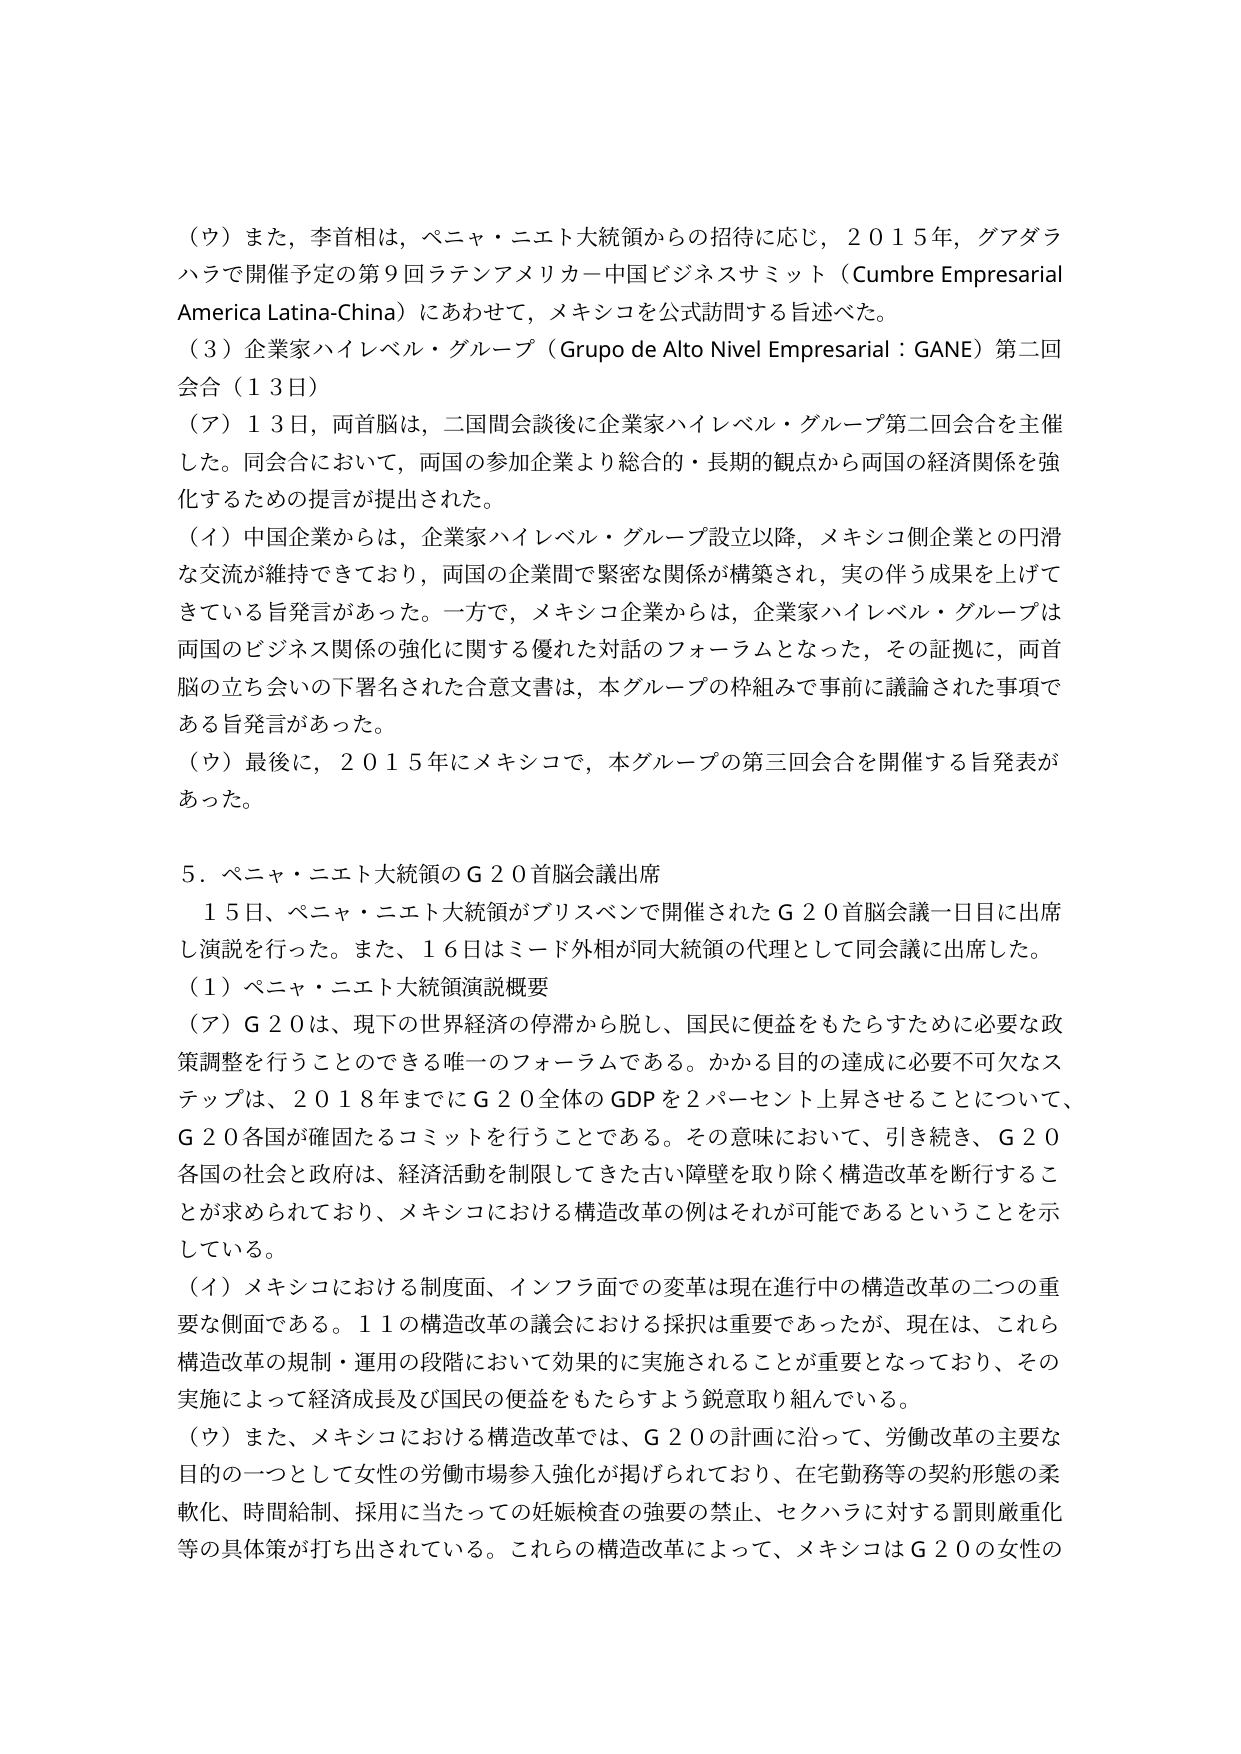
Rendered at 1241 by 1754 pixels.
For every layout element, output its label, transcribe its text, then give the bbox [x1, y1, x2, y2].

text （ウ）最後に，２０１５年にメキシコで，本グループの第三回会合を開催する旨発表があった。 [177, 742, 1063, 817]
text （ウ）また，李首相は，ペニャ・ニエト大統領からの招待に応じ，２０１５年，グアダラハラで開催予定の第９回ラテンアメリカ－中国ビジネスサミット（Cumbre Empresarial America Latina-China）にあわせて，メキシコを公式訪問する旨述べた。 [177, 217, 1063, 329]
text （ア）G２０は、現下の世界経済の停滞から脱し、国民に便益をもたらすために必要な政策調整を行うことのできる唯一のフォーラムである。かかる目的の達成に必要不可欠なステップは、２０１８年までにG２０全体のGDPを２パーセント上昇させることについて、G２０各国が確固たるコミットを行うことである。その意味において、引き続き、G２０各国の社会と政府は、経済活動を制限してきた古い障壁を取り除く構造改革を断行することが求められており、メキシコにおける構造改革の例はそれが可能であるということを示している。 [177, 1004, 1063, 1267]
text （１）ペニャ・ニエト大統領演説概要 [177, 967, 1063, 1004]
text ５．ペニャ・ニエト大統領のG２０首脳会議出席 [177, 854, 1063, 892]
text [177, 1417, 1063, 1567]
text （ア）１３日，両首脳は，二国間会談後に企業家ハイレベル・グループ第二回会合を主催した。同会合において，両国の参加企業より総合的・長期的観点から両国の経済関係を強化するための提言が提出された。 [177, 404, 1063, 517]
text １５日、ペニャ・ニエト大統領がブリスベンで開催されたG２０首脳会議一日目に出席し演説を行った。また、１６日はミード外相が同大統領の代理として同会議に出席した。 [177, 892, 1063, 967]
text （３）企業家ハイレベル・グループ（Grupo de Alto Nivel Empresarial：GANE）第二回会合（１３日） [177, 329, 1063, 404]
text （イ）中国企業からは，企業家ハイレベル・グループ設立以降，メキシコ側企業との円滑な交流が維持できており，両国の企業間で緊密な関係が構築され，実の伴う成果を上げてきている旨発言があった。一方で，メキシコ企業からは，企業家ハイレベル・グループは，両国のビジネス関係の強化に関する優れた対話のフォーラムとなった，その証拠に，両首脳の立ち会いの下署名された合意文書は，本グループの枠組みで事前に議論された事項である旨発言があった。 [177, 517, 1063, 742]
text （イ）メキシコにおける制度面、インフラ面での変革は現在進行中の構造改革の二つの重要な側面である。１１の構造改革の議会における採択は重要であったが、現在は、これら構造改革の規制・運用の段階において効果的に実施されることが重要となっており、その実施によって経済成長及び国民の便益をもたらすよう鋭意取り組んでいる。 [177, 1267, 1063, 1417]
